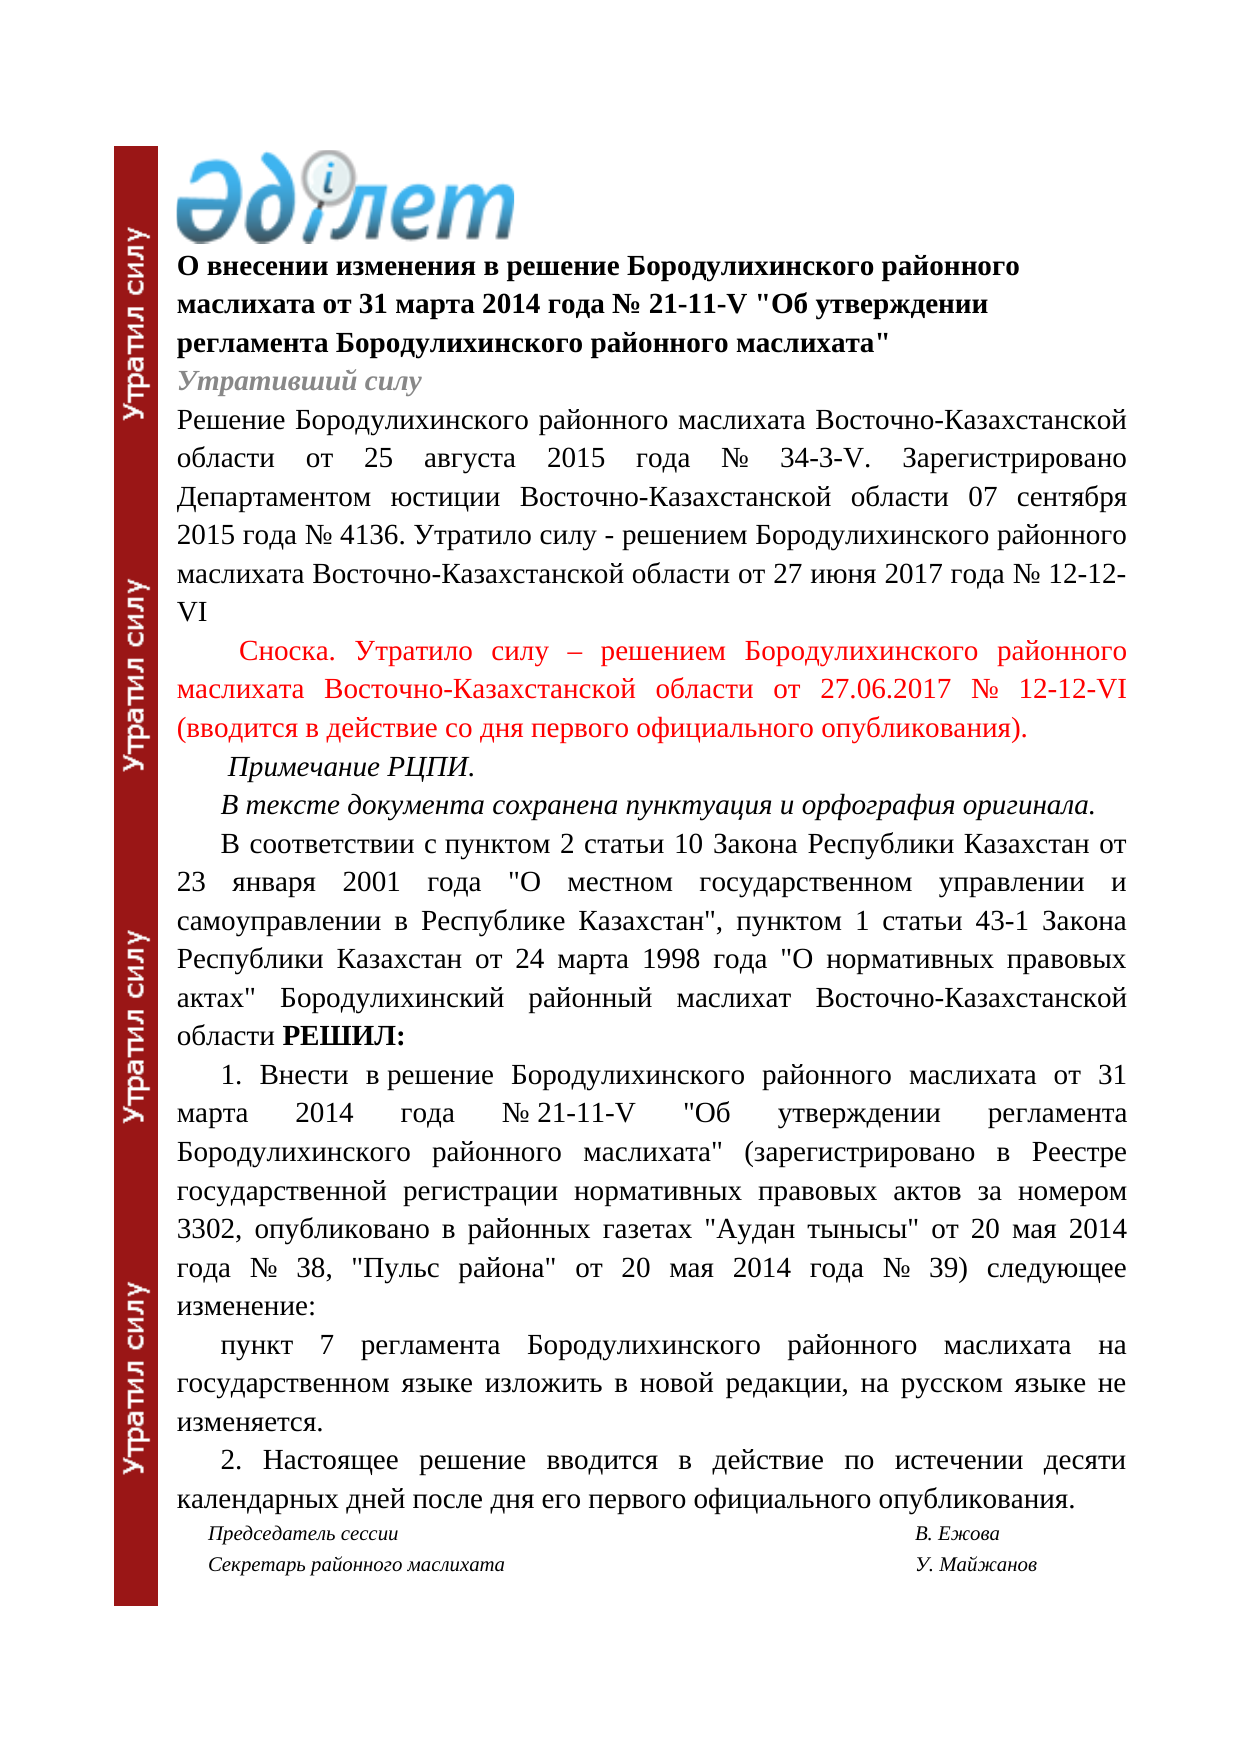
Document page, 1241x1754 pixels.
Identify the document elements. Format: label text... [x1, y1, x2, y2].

picture [114, 628, 158, 633]
table_cell Секретарь районного маслихата [101, 1551, 913, 1582]
table_header Председатель сессии [101, 1520, 913, 1551]
picture [114, 1437, 158, 1442]
picture [176, 150, 515, 244]
picture [114, 821, 158, 826]
picture [114, 1322, 158, 1327]
text В соответствии с пунктом 2 статьи 10 Закона Республики Казахстан от 23 января 2001 года "О местном государственном управлении и самоуправлении в Республике Казахстан", пунктом 1 статьи 43-1 Закона Республики Казахстан от 24 марта 1998 года "О нормативных правовых актах" Бородулихинский районный маслихат Восточно-Казахстанской области РЕШИЛ: [112, 826, 1128, 1052]
picture [114, 1052, 158, 1057]
text Решение Бородулихинского районного маслихата Восточно-Казахстанской области от 25 августа 2015 года № 34-3-V. Зарегистрировано Департаментом юстиции Восточно-Казахстанской области 07 сентября 2015 года № 4136. Утратило силу - решением Бородулихинского районного маслихата Восточно-Казахстанской области от 27 июня 2017 года № 12-12-VI [112, 402, 1128, 628]
table_cell У. Майжанов [913, 1551, 1240, 1582]
text О внесении изменения в решение Бородулихинского районного маслихата от 31 марта 2014 года № 21-11-V "Об утверждении регламента Бородулихинского районного маслихата" [112, 248, 1128, 358]
text В тексте документа сохранена пунктуация и орфография оригинала. [112, 787, 1128, 821]
text пункт 7 регламента Бородулихинского районного маслихата на государственном языке изложить в новой редакции, на русском языке не изменяется. [112, 1327, 1128, 1437]
text Примечание РЦПИ. [112, 749, 1128, 782]
picture [114, 782, 158, 787]
table_header В. Ежова [913, 1520, 1240, 1551]
text 1. Внести в решение Бородулихинского районного маслихата от 31 марта 2014 года № 21-11-V "Об утверждении регламента Бородулихинского районного маслихата" (зарегистрировано в Реестре государственной регистрации нормативных правовых актов за номером 3302, опубликовано в районных газетах "Аудан тынысы" от 20 мая 2014 года № 38, "Пульс района" от 20 мая 2014 года № 39) следующее изменение: [112, 1057, 1128, 1322]
text 2. Настоящее решение вводится в действие по истечении десяти календарных дней после дня его первого официального опубликования. [112, 1442, 1128, 1514]
picture [114, 146, 158, 248]
picture [114, 1582, 158, 1606]
picture [114, 358, 158, 363]
picture [114, 1514, 158, 1520]
picture [114, 744, 158, 749]
text Утративший силу [112, 363, 1128, 397]
text Сноска. Утратило силу – решением Бородулихинского районного маслихата Восточно-Казахстанской области от 27.06.2017 № 12-12-VI (вводится в действие со дня первого официального опубликования). [112, 633, 1128, 744]
picture [114, 397, 158, 402]
